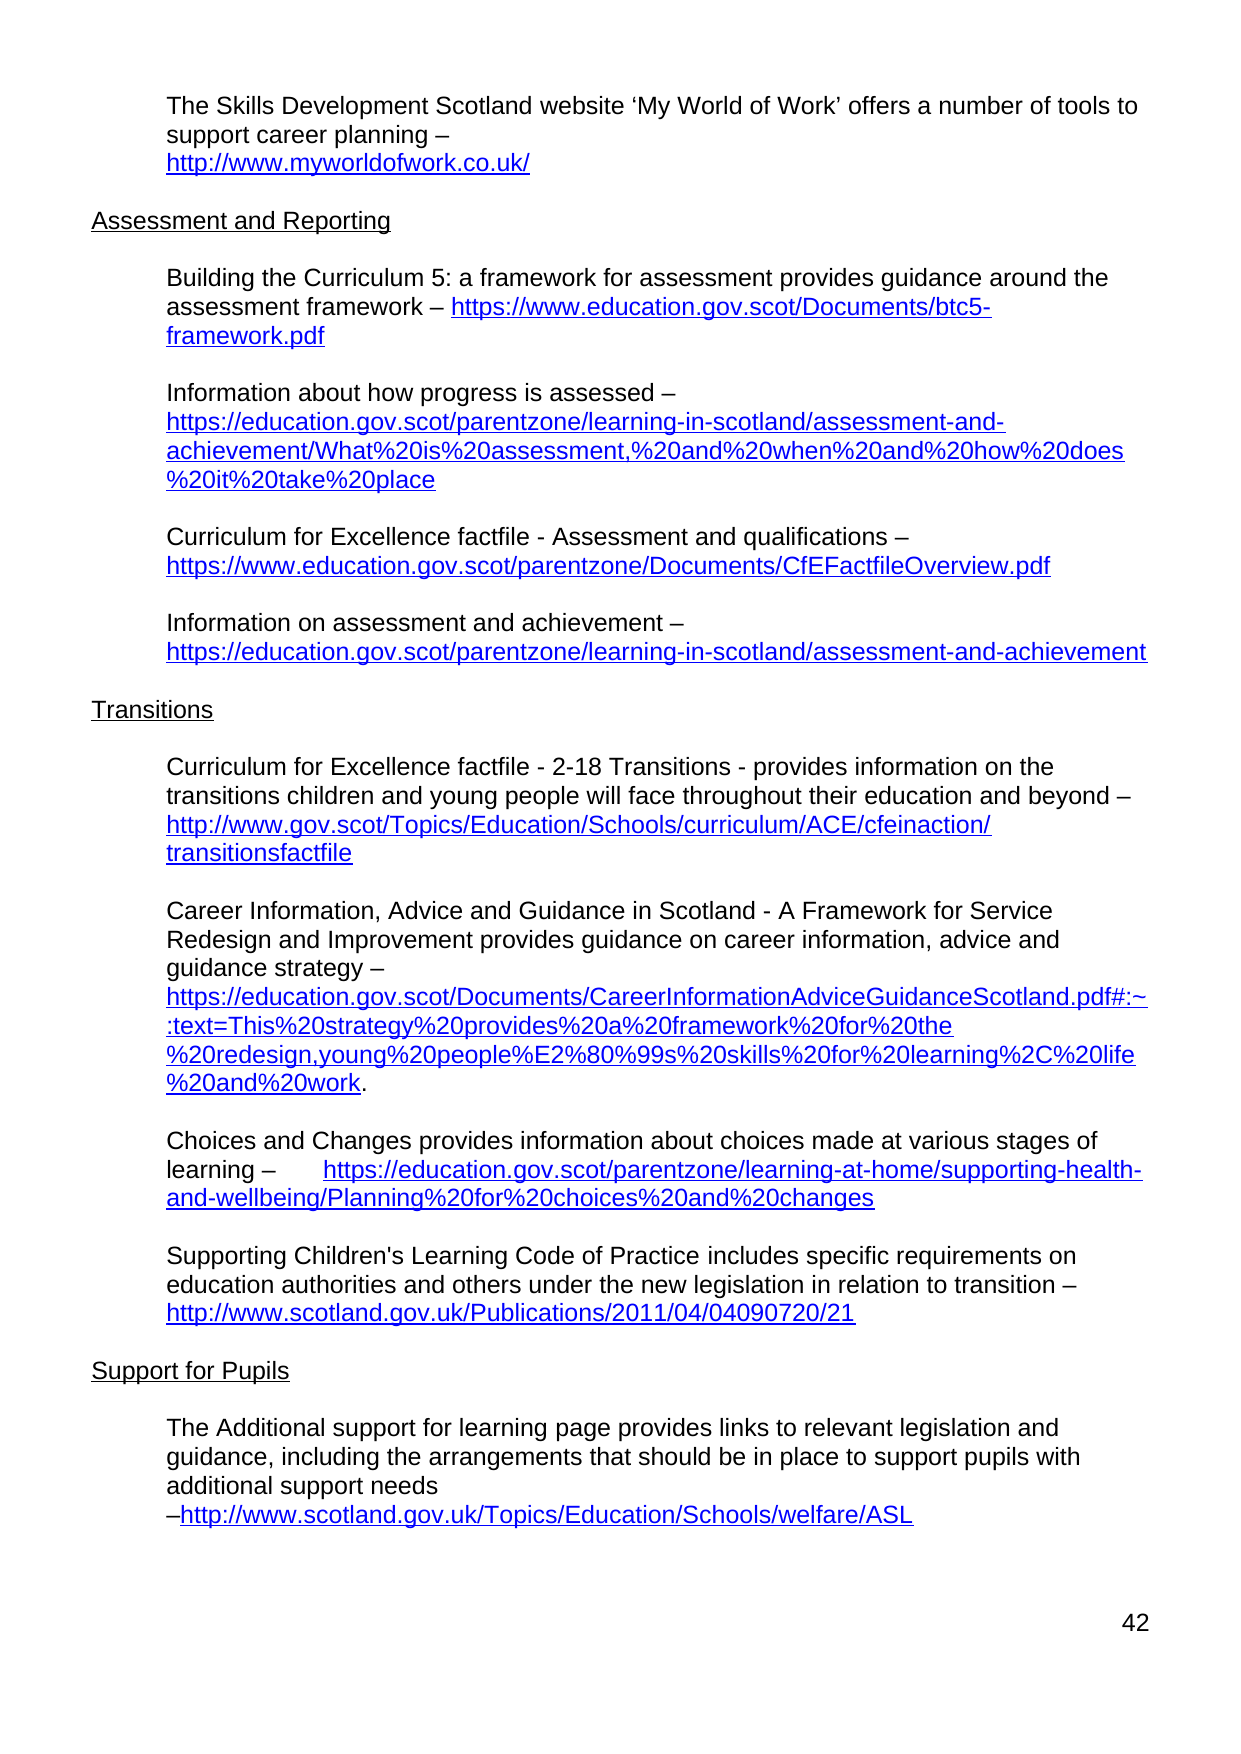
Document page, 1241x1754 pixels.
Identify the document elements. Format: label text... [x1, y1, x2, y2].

text Building the Curriculum 5: a framework for assessment provides guidance around the assessment framework – https://www.education.gov.scot/Documents/btc5-framework.pdf [166, 263, 1149, 350]
text http://www.myworldofwork.co.uk/ [91, 148, 1149, 177]
text Information about how progress is assessed – [91, 378, 1149, 407]
text Assessment and Reporting [91, 206, 1149, 235]
text https://education.gov.scot/parentzone/learning-in-scotland/assessment-and-achievement [166, 637, 1149, 666]
text http://www.gov.scot/Topics/Education/Schools/curriculum/ACE/cfeinaction/transitionsfactfile [166, 810, 1149, 867]
text Supporting Children's Learning Code of Practice includes specific requirements on education authorities and others under the new legislation in relation to transition –http://www.scotland.gov.uk/Publications/2011/04/04090720/21 [166, 1241, 1149, 1327]
text Support for Pupils [91, 1356, 1149, 1385]
text Information on assessment and achievement – [91, 608, 1149, 637]
text Curriculum for Excellence factfile - 2-18 Transitions - provides information on the transitions children and young people will face throughout their education and beyond – [166, 752, 1149, 810]
text The Skills Development Scotland website ‘My World of Work’ offers a number of tools to support career planning – [166, 91, 1149, 148]
text Curriculum for Excellence factfile - Assessment and qualifications – https://www.education.gov.scot/parentzone/Documents/CfEFactfileOverview.pdf [166, 522, 1149, 580]
text The Additional support for learning page provides links to relevant legislation and guidance, including the arrangements that should be in place to support pupils with additional support needs –http://www.scotland.gov.uk/Topics/Education/Schools/welfare/ASL [166, 1413, 1149, 1528]
text Transitions [91, 695, 1149, 723]
text Career Information, Advice and Guidance in Scotland - A Framework for Service Redesign and Improvement provides guidance on career information, advice and guidance strategy – https://education.gov.scot/Documents/CareerInformationAdviceGuidanceScotland.pdf#:~:text=This%20strategy%20provides%20a%20framework%20for%20the%20redesign,young%20people%E2%80%99s%20skills%20for%20learning%2C%20life%20and%20work. [166, 896, 1149, 1097]
text Choices and Changes provides information about choices made at various stages of learning – https://education.gov.scot/parentzone/learning-at-home/supporting-health-and-wellbeing/Planning%20for%20choices%20and%20changes [166, 1126, 1149, 1212]
text https://education.gov.scot/parentzone/learning-in-scotland/assessment-and-achievement/What%20is%20assessment,%20and%20when%20and%20how%20does%20it%20take%20place [166, 407, 1149, 493]
